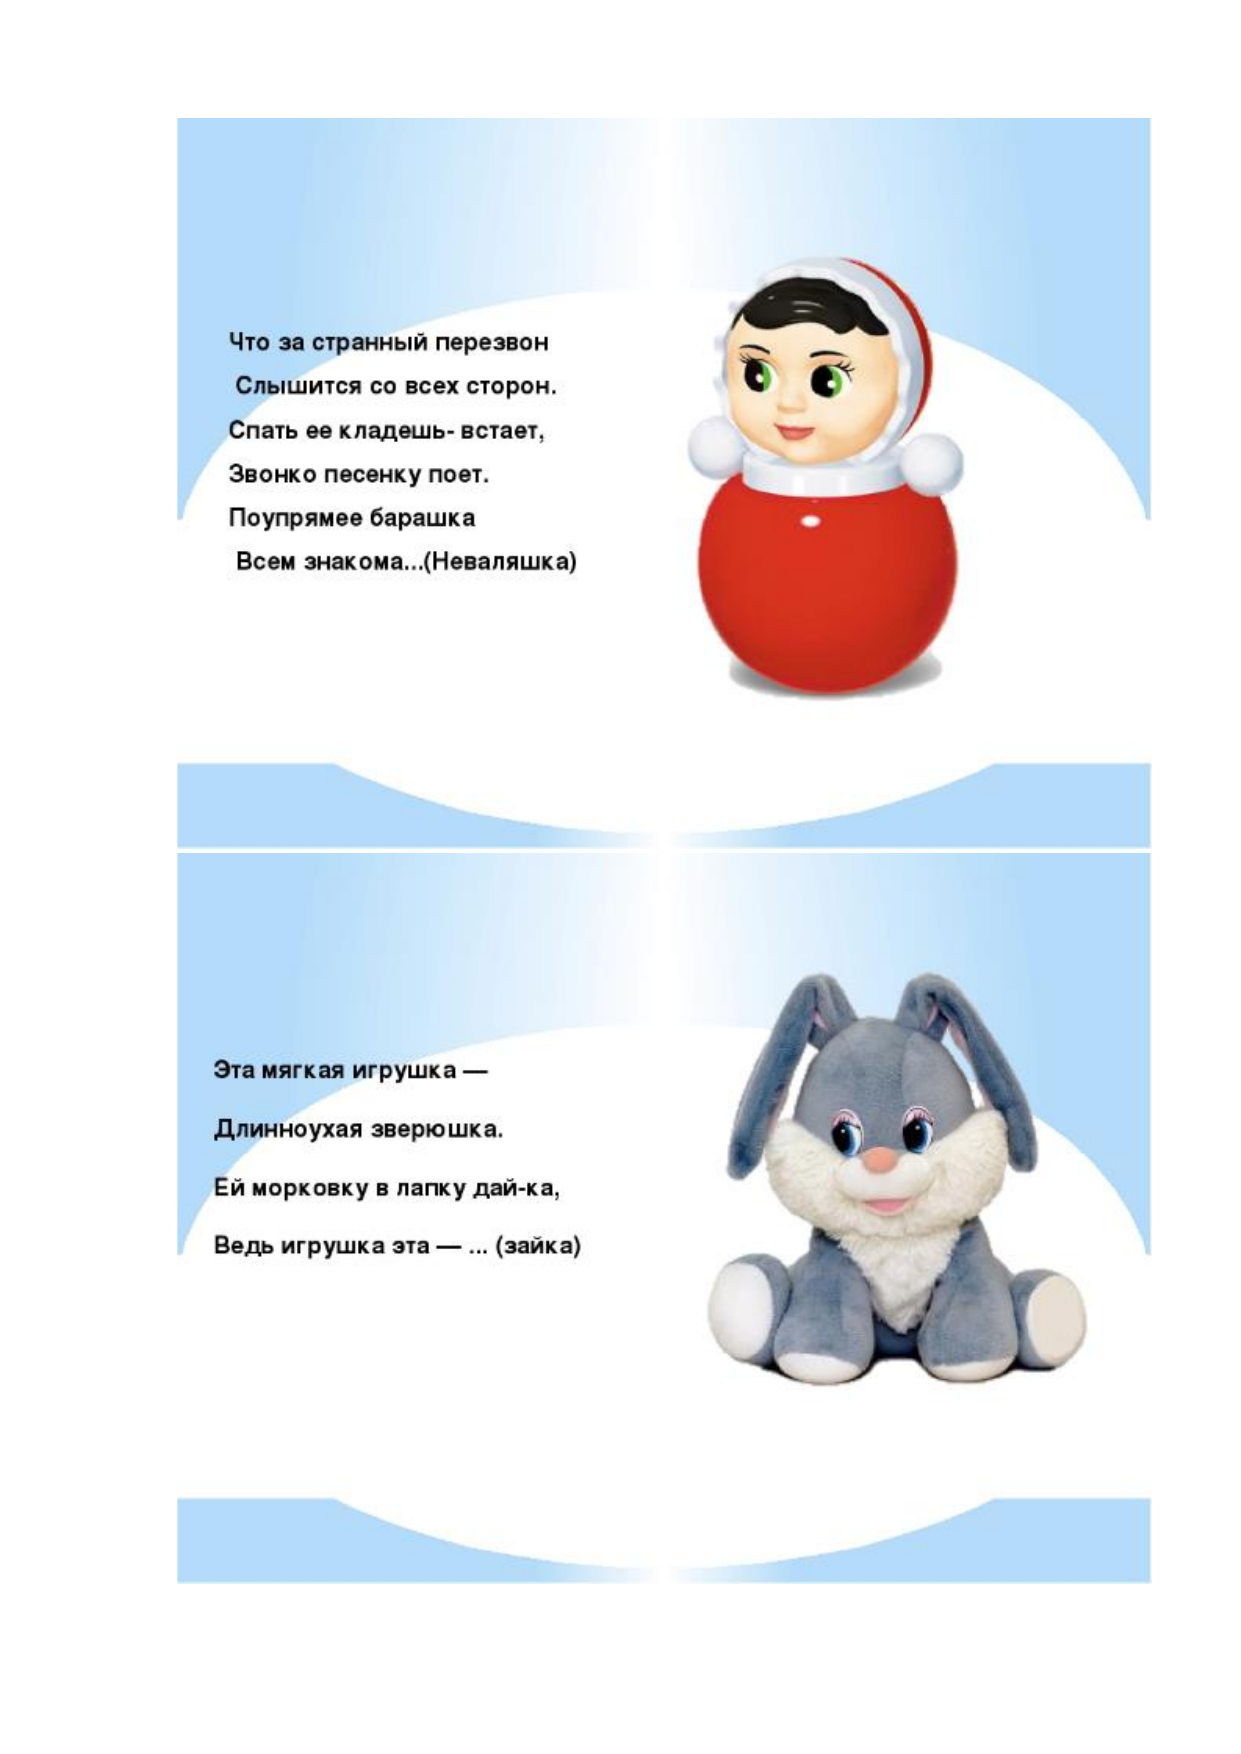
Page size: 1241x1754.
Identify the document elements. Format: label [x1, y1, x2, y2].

picture [177, 853, 1152, 1584]
picture [177, 118, 1152, 849]
